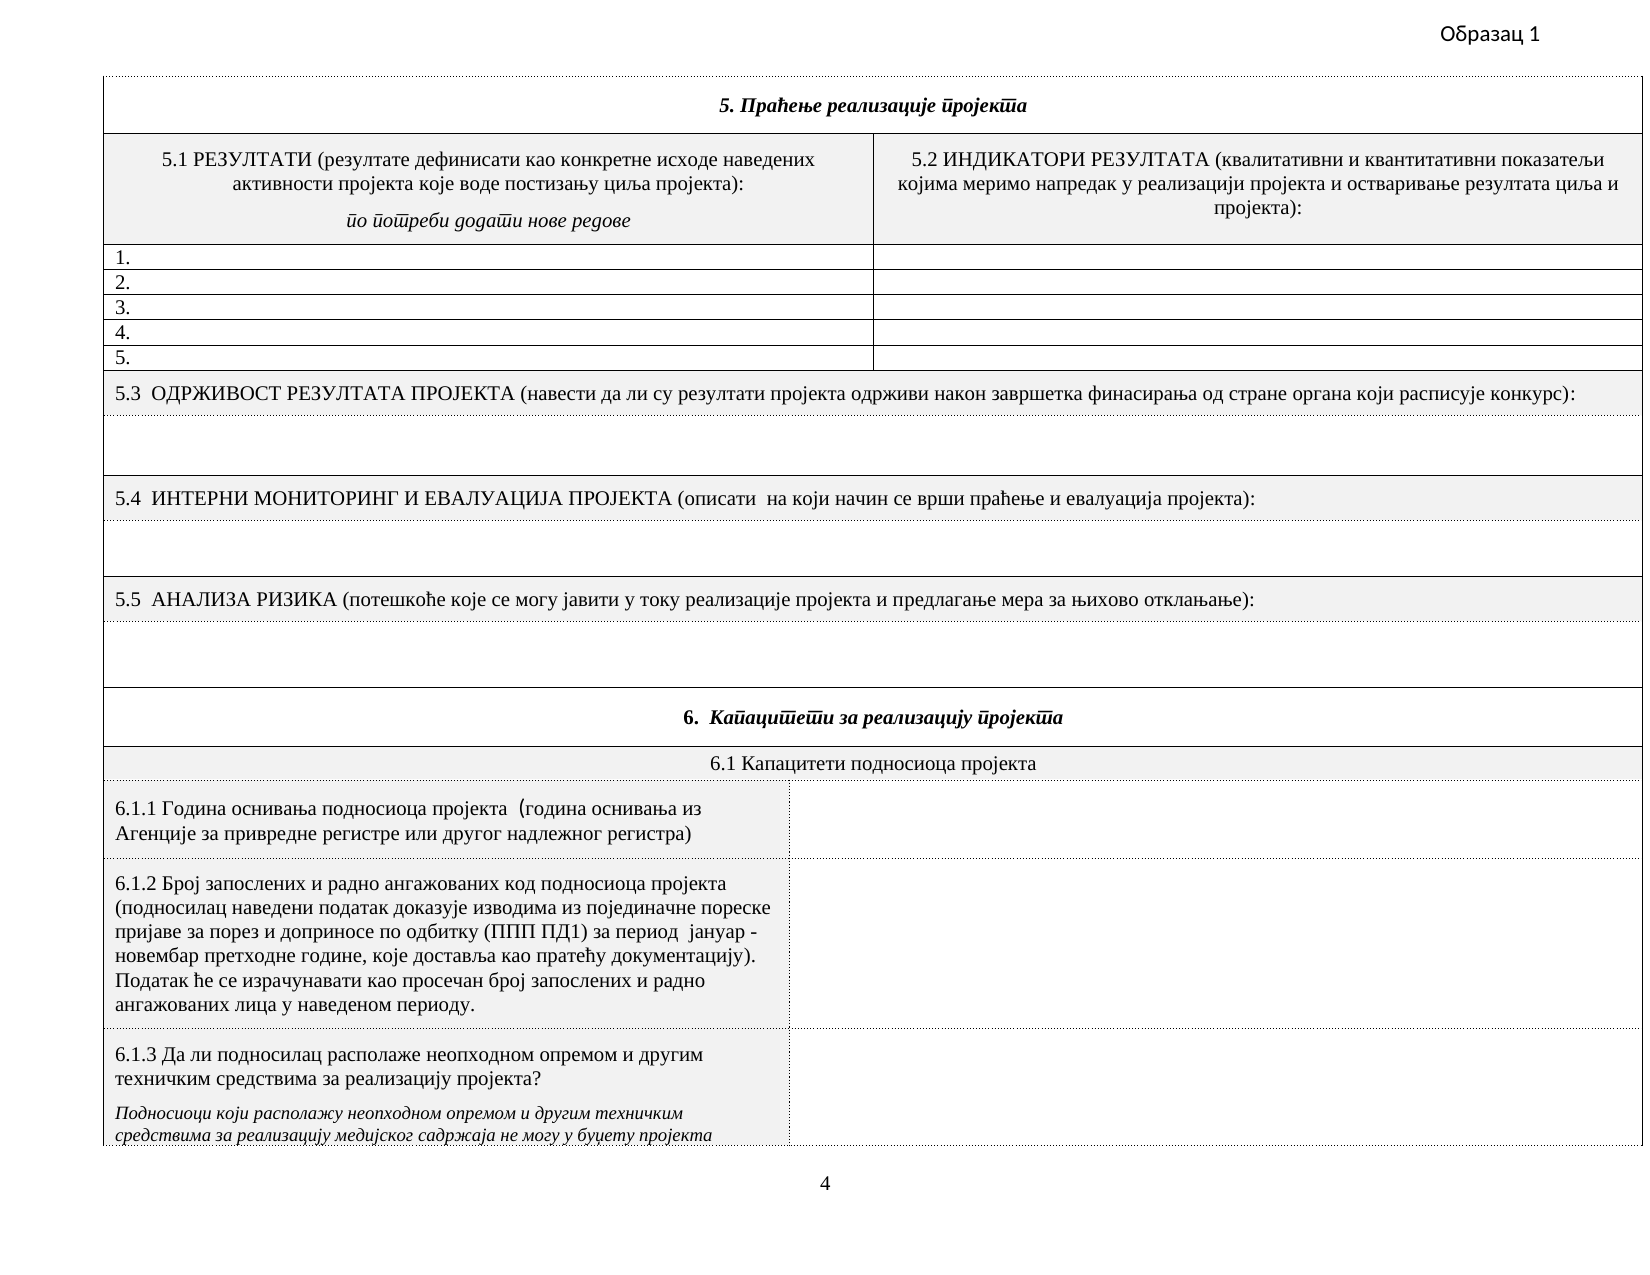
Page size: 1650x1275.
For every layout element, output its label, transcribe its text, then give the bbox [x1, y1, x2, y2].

table_cell 5.3 ОДРЖИВОСТ РЕЗУЛТАТА ПРОЈЕКТА (навести да ли су резултати пројекта одрживи након завршетка финасирања од стране органа који расписује конкурс): [104, 371, 1642, 415]
table_cell 1. [104, 245, 873, 269]
table_cell 4. [104, 320, 873, 344]
table_cell 6.1 Капацитети подносиоца пројекта [104, 747, 1642, 779]
table_cell [874, 295, 1642, 319]
table_cell [790, 780, 1642, 858]
table_cell 6. Капацитети за реализацију пројекта [104, 688, 1642, 746]
table_cell 5.4 ИНТЕРНИ МОНИТОРИНГ И ЕВАЛУАЦИЈА ПРОЈЕКТА (описати на који начин се врши праћење и евалуација пројекта): [104, 476, 1642, 520]
table_cell 5.1 РЕЗУЛТАТИ (резултате дефинисати као конкретне исходе наведених активности пројекта које воде постизању циља пројекта): по потреби додати нове редове [104, 134, 873, 244]
table_cell [874, 270, 1642, 294]
table_cell 2. [104, 270, 873, 294]
table_cell [104, 621, 1642, 687]
table_cell 6.1.2 Број запослених и радно ангажованих код подносиоца пројекта (подносилац наведени податак доказује изводима из појединачне пореске пријаве за порез и доприносе по одбитку (ППП ПД1) за период јануар - новембар претходне године, које доставља као пратећу документацију). Податак ће се израчунавати као просечан број запослених и радно ангажованих лица у наведеном периоду. [104, 858, 790, 1028]
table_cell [104, 1028, 790, 1145]
table_cell 3. [104, 295, 873, 319]
table_cell 5. [104, 346, 873, 369]
table_cell [104, 415, 1642, 475]
table_cell [874, 346, 1642, 369]
table_cell [874, 245, 1642, 269]
table_cell 5.2 ИНДИКАТОРИ РЕЗУЛТАТА (квалитативни и квантитативни показатељи којима меримо напредак у реализацији пројекта и остваривање резултата циља и пројекта): [874, 134, 1642, 244]
table_cell 5. Праћење реализације пројекта [104, 76, 1642, 133]
table_cell [790, 1028, 1642, 1145]
table_cell 6.1.1 Година оснивања подносиоца пројекта (година оснивања из Агенције за привредне регистре или другог надлежног регистра) [104, 780, 790, 858]
table_cell [874, 320, 1642, 344]
table_cell [790, 858, 1642, 1028]
table_cell 5.5 АНАЛИЗА РИЗИКА (потешкоће које се могу јавити у току реализације пројекта и предлагање мера за њихово отклањање): [104, 577, 1642, 621]
table_cell [104, 520, 1642, 576]
